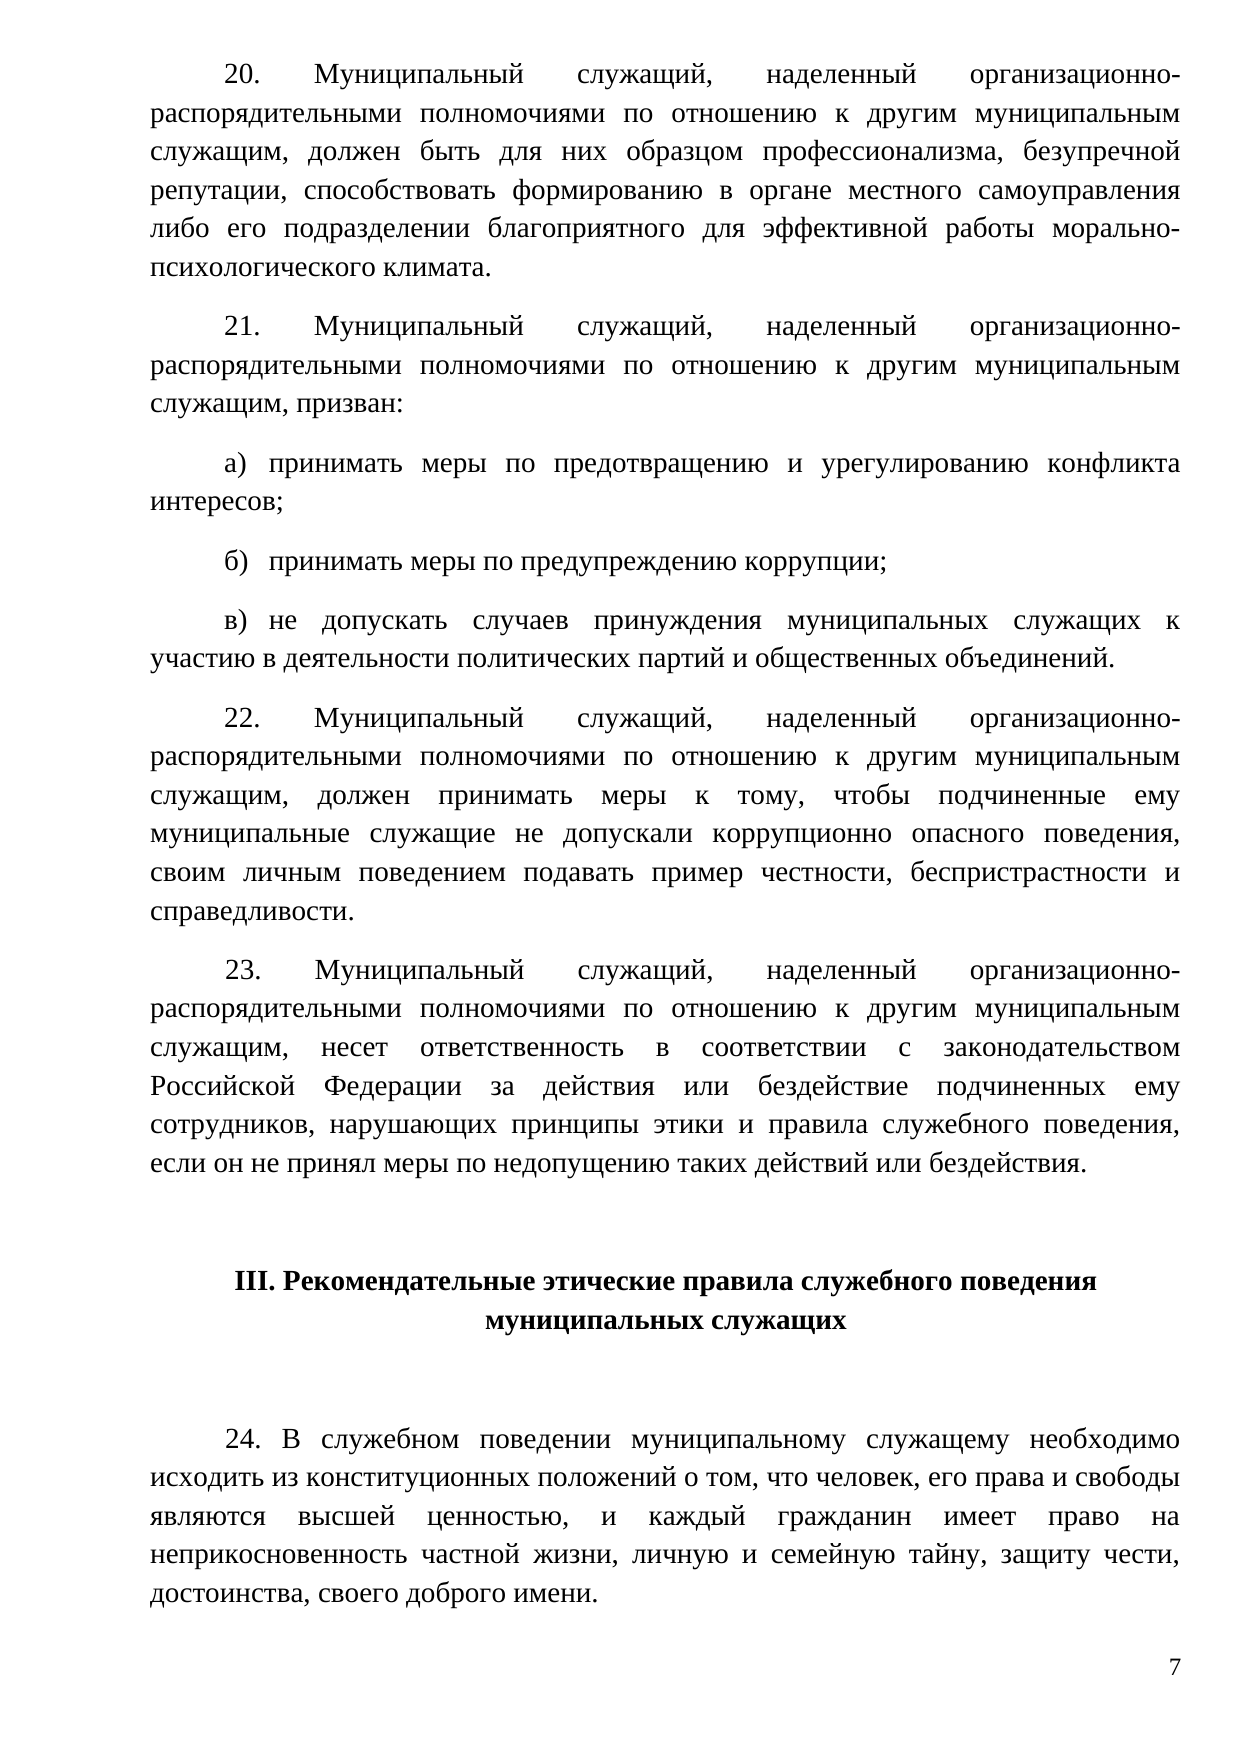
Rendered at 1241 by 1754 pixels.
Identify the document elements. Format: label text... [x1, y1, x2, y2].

text 24. В служебном поведении муниципальному служащему необходимо исходить из конституционных положений о том, что человек, его права и свободы являются высшей ценностью, и каждый гражданин имеет право на неприкосновенность частной жизни, личную и семейную тайну, защиту чести, достоинства, своего доброго имени. [150, 1421, 1181, 1608]
text в) не допускать случаев принуждения муниципальных служащих к участию в деятельности политических партий и общественных объединений. [150, 602, 1181, 674]
text б) принимать меры по предупреждению коррупции; [150, 543, 1181, 576]
text 21. Муниципальный служащий, наделенный организационно-распорядительными полномочиями по отношению к другим муниципальным служащим, призван: [150, 308, 1181, 419]
text 22. Муниципальный служащий, наделенный организационно-распорядительными полномочиями по отношению к другим муниципальным служащим, должен принимать меры к тому, чтобы подчиненные ему муниципальные служащие не допускали коррупционно опасного поведения, своим личным поведением подавать пример честности, беспристрастности и справедливости. [150, 700, 1181, 926]
text 20. Муниципальный служащий, наделенный организационно-распорядительными полномочиями по отношению к другим муниципальным служащим, должен быть для них образцом профессионализма, безупречной репутации, способствовать формированию в органе местного самоуправления либо его подразделении благоприятного для эффективной работы морально-психологического климата. [150, 56, 1181, 282]
text 23. Муниципальный служащий, наделенный организационно-распорядительными полномочиями по отношению к другим муниципальным служащим, несет ответственность в соответствии с законодательством Российской Федерации за действия или бездействие подчиненных ему сотрудников, нарушающих принципы этики и правила служебного поведения, если он не принял меры по недопущению таких действий или бездействия. [150, 952, 1181, 1178]
text III. Рекомендательные этические правила служебного поведения муниципальных служащих [150, 1263, 1181, 1336]
text а) принимать меры по предотвращению и урегулированию конфликта интересов; [150, 445, 1181, 517]
